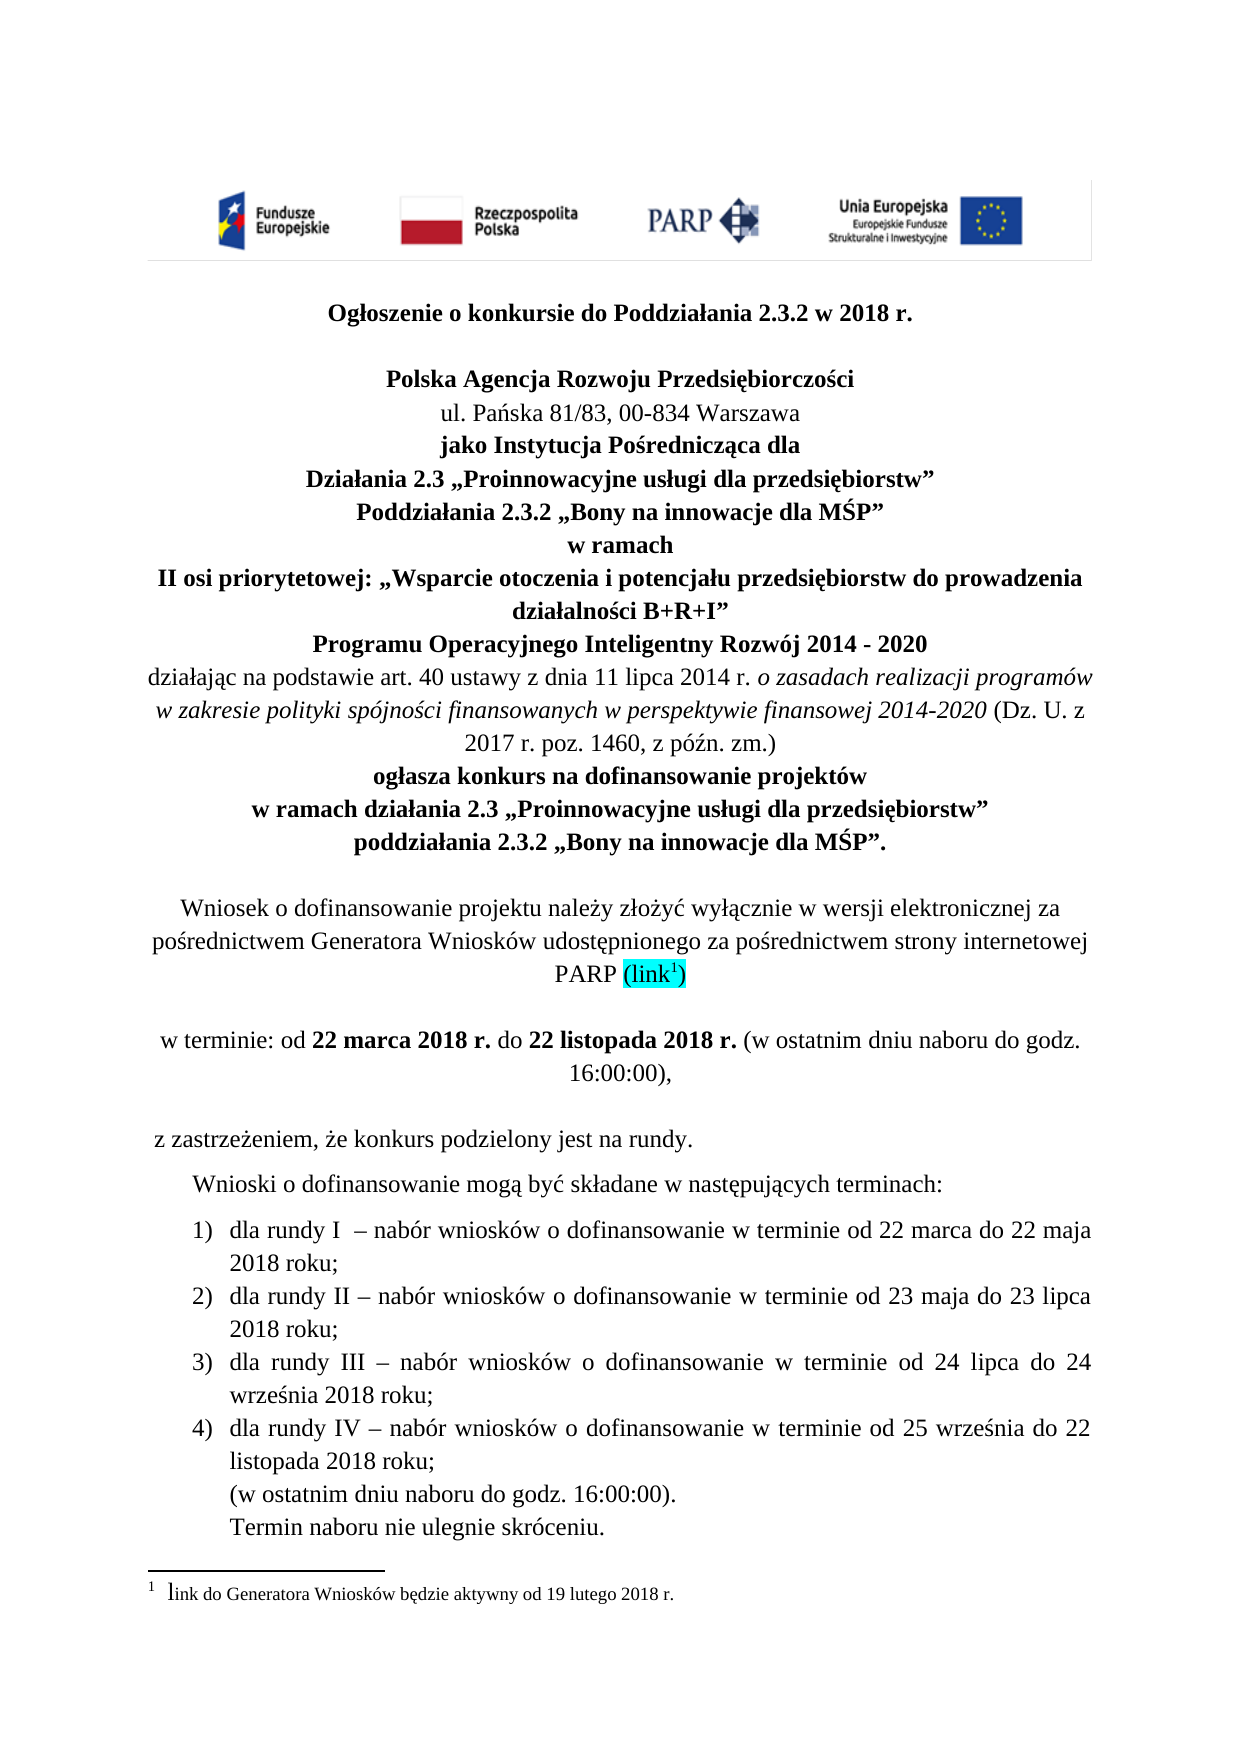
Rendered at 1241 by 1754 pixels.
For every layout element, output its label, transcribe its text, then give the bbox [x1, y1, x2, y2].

text Działania 2.3 „Proinnowacyjne usługi dla przedsiębiorstw” [148, 464, 1093, 492]
text poddziałania 2.3.2 „Bony na innowacje dla MŚP”. [148, 827, 1093, 856]
text w ramach [148, 530, 1093, 558]
text ogłasza konkurs na dofinansowanie projektów [148, 761, 1093, 789]
text Programu Operacyjnego Inteligentny Rozwój 2014 - 2020 [148, 629, 1093, 657]
text działając na podstawie art. 40 ustawy z dnia 11 lipca 2014 r. o zasadach realizacji programów w zakresie polityki spójności finansowanych w perspektywie finansowej 2014-2020 (Dz. U. z 2017 r. poz. 1460, z późn. zm.) [148, 662, 1093, 757]
text ul. Pańska 81/83, 00-834 Warszawa [148, 398, 1093, 426]
list dla rundy II – nabór wniosków o dofinansowanie w terminie od 23 maja do 23 lipca 2018 roku; [192, 1281, 1093, 1343]
picture [147, 180, 1093, 262]
list (w ostatnim dniu naboru do godz. 16:00:00). [229, 1479, 1093, 1508]
list dla rundy III – nabór wniosków o dofinansowanie w terminie od 24 lipca do 24 września 2018 roku; [192, 1347, 1093, 1409]
text Poddziałania 2.3.2 „Bony na innowacje dla MŚP” [148, 497, 1093, 525]
text Ogłoszenie o konkursie do Poddziałania 2.3.2 w 2018 r. [148, 298, 1093, 327]
text Wnioski o dofinansowanie mogą być składane w następujących terminach: [192, 1169, 1093, 1198]
text z zastrzeżeniem, że konkurs podzielony jest na rundy. [148, 1124, 1093, 1153]
list dla rundy I – nabór wniosków o dofinansowanie w terminie od 22 marca do 22 maja 2018 roku; [192, 1215, 1093, 1277]
list dla rundy IV – nabór wniosków o dofinansowanie w terminie od 25 września do 22 listopada 2018 roku; [192, 1413, 1093, 1475]
text II osi priorytetowej: „Wsparcie otoczenia i potencjału przedsiębiorstw do prowadzenia działalności B+R+I” [148, 563, 1093, 624]
text w ramach działania 2.3 „Proinnowacyjne usługi dla przedsiębiorstw” [148, 794, 1093, 823]
text w terminie: od 22 marca 2018 r. do 22 listopada 2018 r. (w ostatnim dniu naboru do godz. 16:00:00), [148, 1025, 1093, 1087]
text Polska Agencja Rozwoju Przedsiębiorczości [148, 364, 1093, 393]
list Termin naboru nie ulegnie skróceniu. [229, 1512, 1093, 1541]
text Wniosek o dofinansowanie projektu należy złożyć wyłącznie w wersji elektronicznej za pośrednictwem Generatora Wniosków udostępnionego za pośrednictwem strony internetowej PARP (link) [148, 893, 1093, 988]
text jako Instytucja Pośrednicząca dla [148, 431, 1093, 459]
